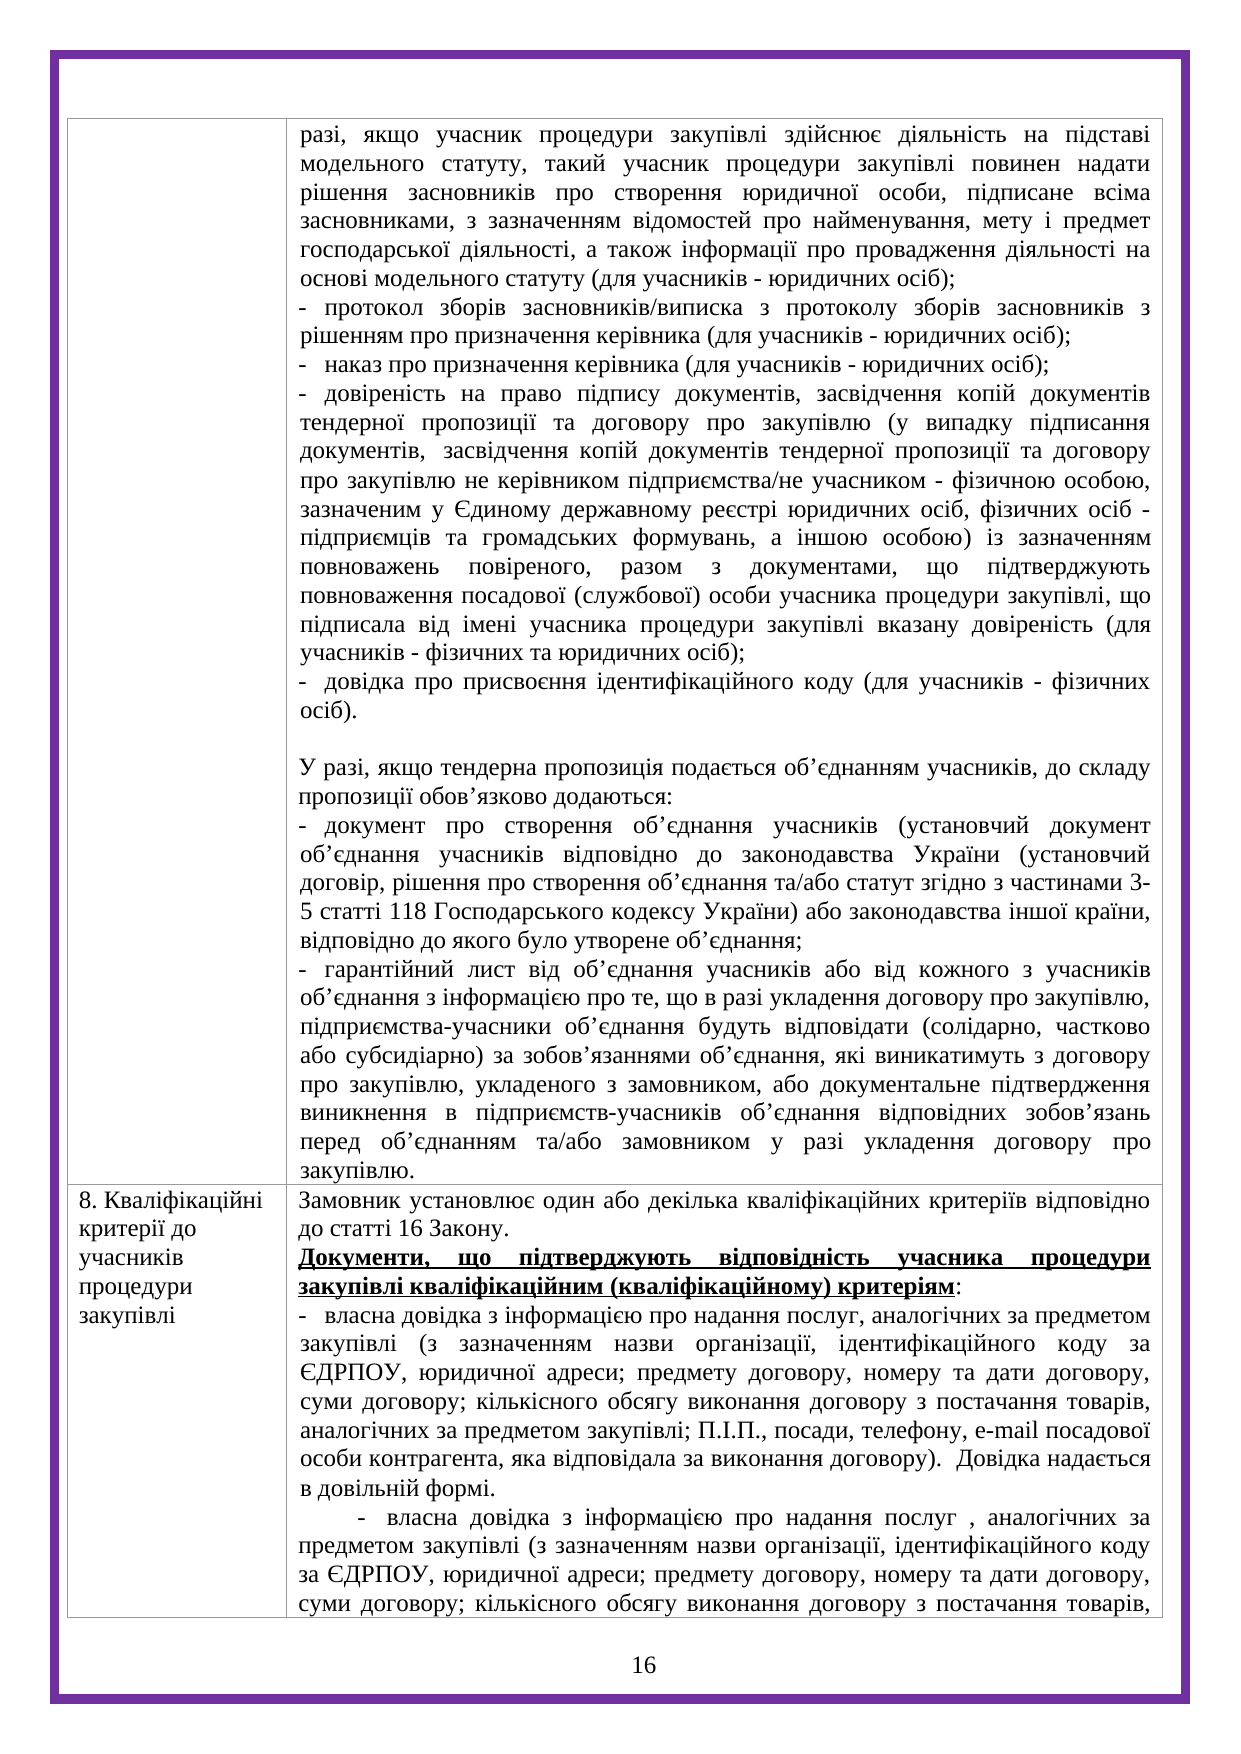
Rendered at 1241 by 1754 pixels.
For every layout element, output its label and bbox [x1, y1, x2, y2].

table_cell [68, 119, 286, 1184]
table_cell [68, 1185, 286, 1617]
table_cell [287, 119, 1162, 1184]
table_cell [287, 1185, 1162, 1617]
